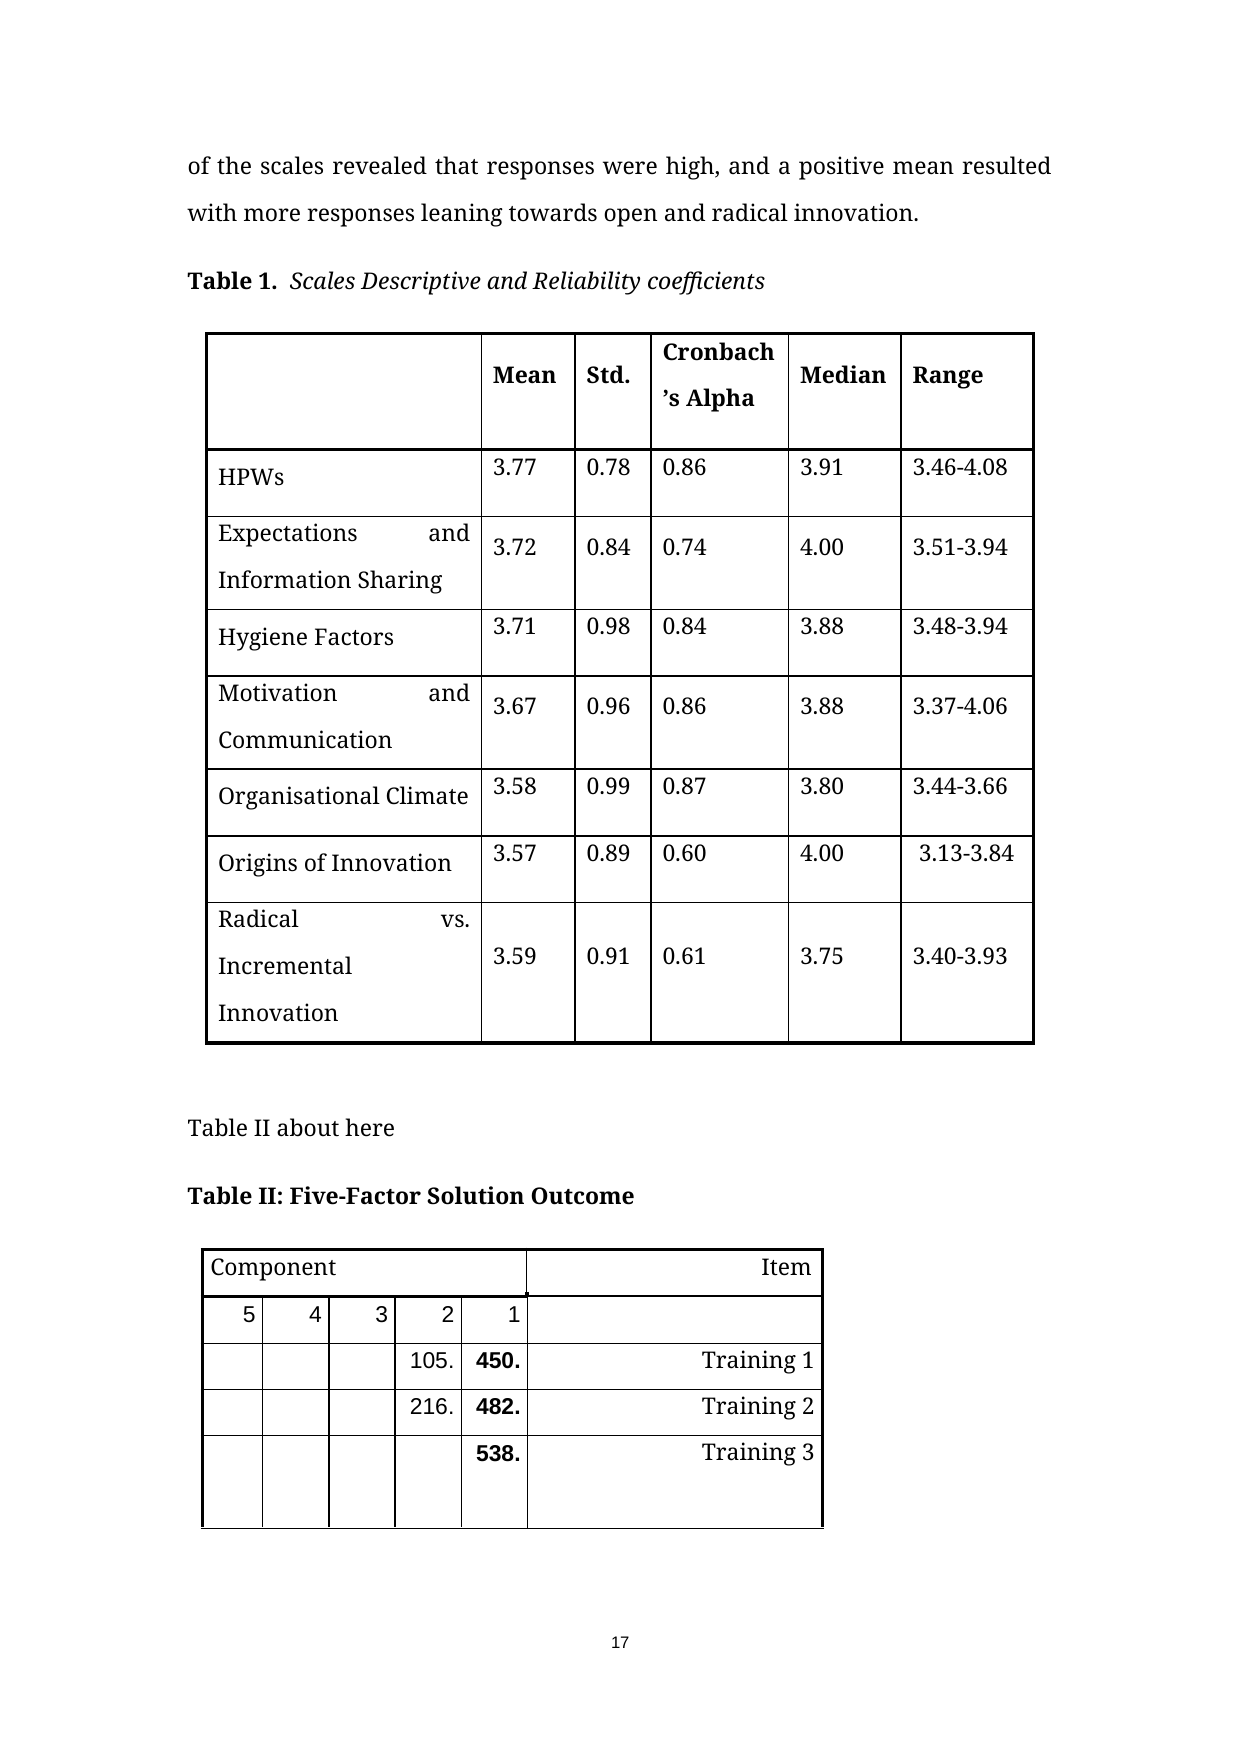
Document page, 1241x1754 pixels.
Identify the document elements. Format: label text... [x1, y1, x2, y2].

table_cell 0.78 [576, 451, 650, 516]
table_cell 4 [263, 1298, 328, 1343]
table_cell 0.89 [576, 837, 650, 902]
table_cell Training 3 [528, 1436, 821, 1527]
table_cell 0.96 [576, 677, 650, 768]
table_cell 3.88 [789, 677, 900, 768]
table_cell Training 2 [528, 1390, 821, 1434]
table_cell 0.99 [576, 770, 650, 835]
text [187, 150, 1053, 228]
table_cell Organisational Climate [208, 770, 481, 835]
table_cell 0.61 [652, 903, 788, 1041]
table_cell 4.00 [789, 837, 900, 902]
table_cell 3 [330, 1298, 394, 1343]
table_header [208, 335, 481, 447]
table_cell [263, 1344, 328, 1389]
table_cell 0.91 [576, 903, 650, 1041]
text Table II about here [187, 1112, 1053, 1143]
table_cell Origins of Innovation [208, 837, 481, 902]
table_cell .450 [462, 1344, 527, 1389]
table_cell .538 [462, 1436, 527, 1527]
table_cell 0.87 [652, 770, 788, 835]
table_cell 3.40-3.93 [902, 903, 1032, 1041]
table_cell 3.57 [482, 837, 574, 902]
table_cell 0.86 [652, 677, 788, 768]
table_cell Motivation and Communication [208, 677, 481, 768]
table_header Cronbach’s Alpha [652, 335, 788, 447]
table_cell .105 [396, 1344, 461, 1389]
table_cell [263, 1390, 328, 1434]
table_cell 4.00 [789, 517, 900, 609]
table_cell HPWs [208, 451, 481, 516]
table_cell 3.67 [482, 677, 574, 768]
table_cell 3.77 [482, 451, 574, 516]
table_cell .216 [396, 1390, 461, 1434]
table_header Component [204, 1251, 526, 1295]
table_cell [528, 1297, 821, 1343]
table_cell 0.84 [576, 517, 650, 609]
table_header Median [789, 335, 900, 447]
table_cell [204, 1344, 262, 1389]
table_cell 2 [396, 1298, 461, 1343]
table_cell 0.84 [652, 610, 788, 675]
table_cell 5 [204, 1298, 262, 1343]
table_cell Training 1 [528, 1344, 821, 1389]
table_header Item [527, 1251, 821, 1295]
table_cell 3.44-3.66 [902, 770, 1032, 835]
table_cell [330, 1390, 394, 1434]
table_cell [330, 1436, 394, 1527]
table_header Std. [576, 335, 650, 447]
table_cell Hygiene Factors [208, 610, 481, 675]
table_cell 0.60 [652, 837, 788, 902]
table_header Range [902, 335, 1032, 447]
table_cell 3.71 [482, 610, 574, 675]
table_cell 1 [462, 1298, 527, 1343]
table_cell 0.98 [576, 610, 650, 675]
text Table 1. Scales Descriptive and Reliability coefficients [187, 264, 1053, 296]
table_cell 3.13-3.84 [902, 837, 1032, 902]
text Table II: Five-Factor Solution Outcome [187, 1180, 1053, 1211]
table_cell 3.58 [482, 770, 574, 835]
table_cell 3.80 [789, 770, 900, 835]
table_cell 3.88 [789, 610, 900, 675]
table_cell 3.91 [789, 451, 900, 516]
table_cell [330, 1344, 394, 1389]
table_cell Radical vs. Incremental Innovation [208, 903, 481, 1041]
table_cell 0.74 [652, 517, 788, 609]
table_cell .482 [462, 1390, 527, 1434]
table_cell 3.46-4.08 [902, 451, 1032, 516]
table_cell [263, 1436, 328, 1527]
table_cell 3.72 [482, 517, 574, 609]
table_cell 3.59 [482, 903, 574, 1041]
table_header Mean [482, 335, 574, 447]
table_cell [204, 1436, 262, 1527]
table_cell [204, 1390, 262, 1434]
table_cell 3.37-4.06 [902, 677, 1032, 768]
table_cell 3.75 [789, 903, 900, 1041]
table_cell 3.51-3.94 [902, 517, 1032, 609]
table_cell 3.48-3.94 [902, 610, 1032, 675]
table_cell Expectations and Information Sharing [208, 517, 481, 609]
table_cell 0.86 [652, 451, 788, 516]
table_cell [396, 1436, 461, 1527]
